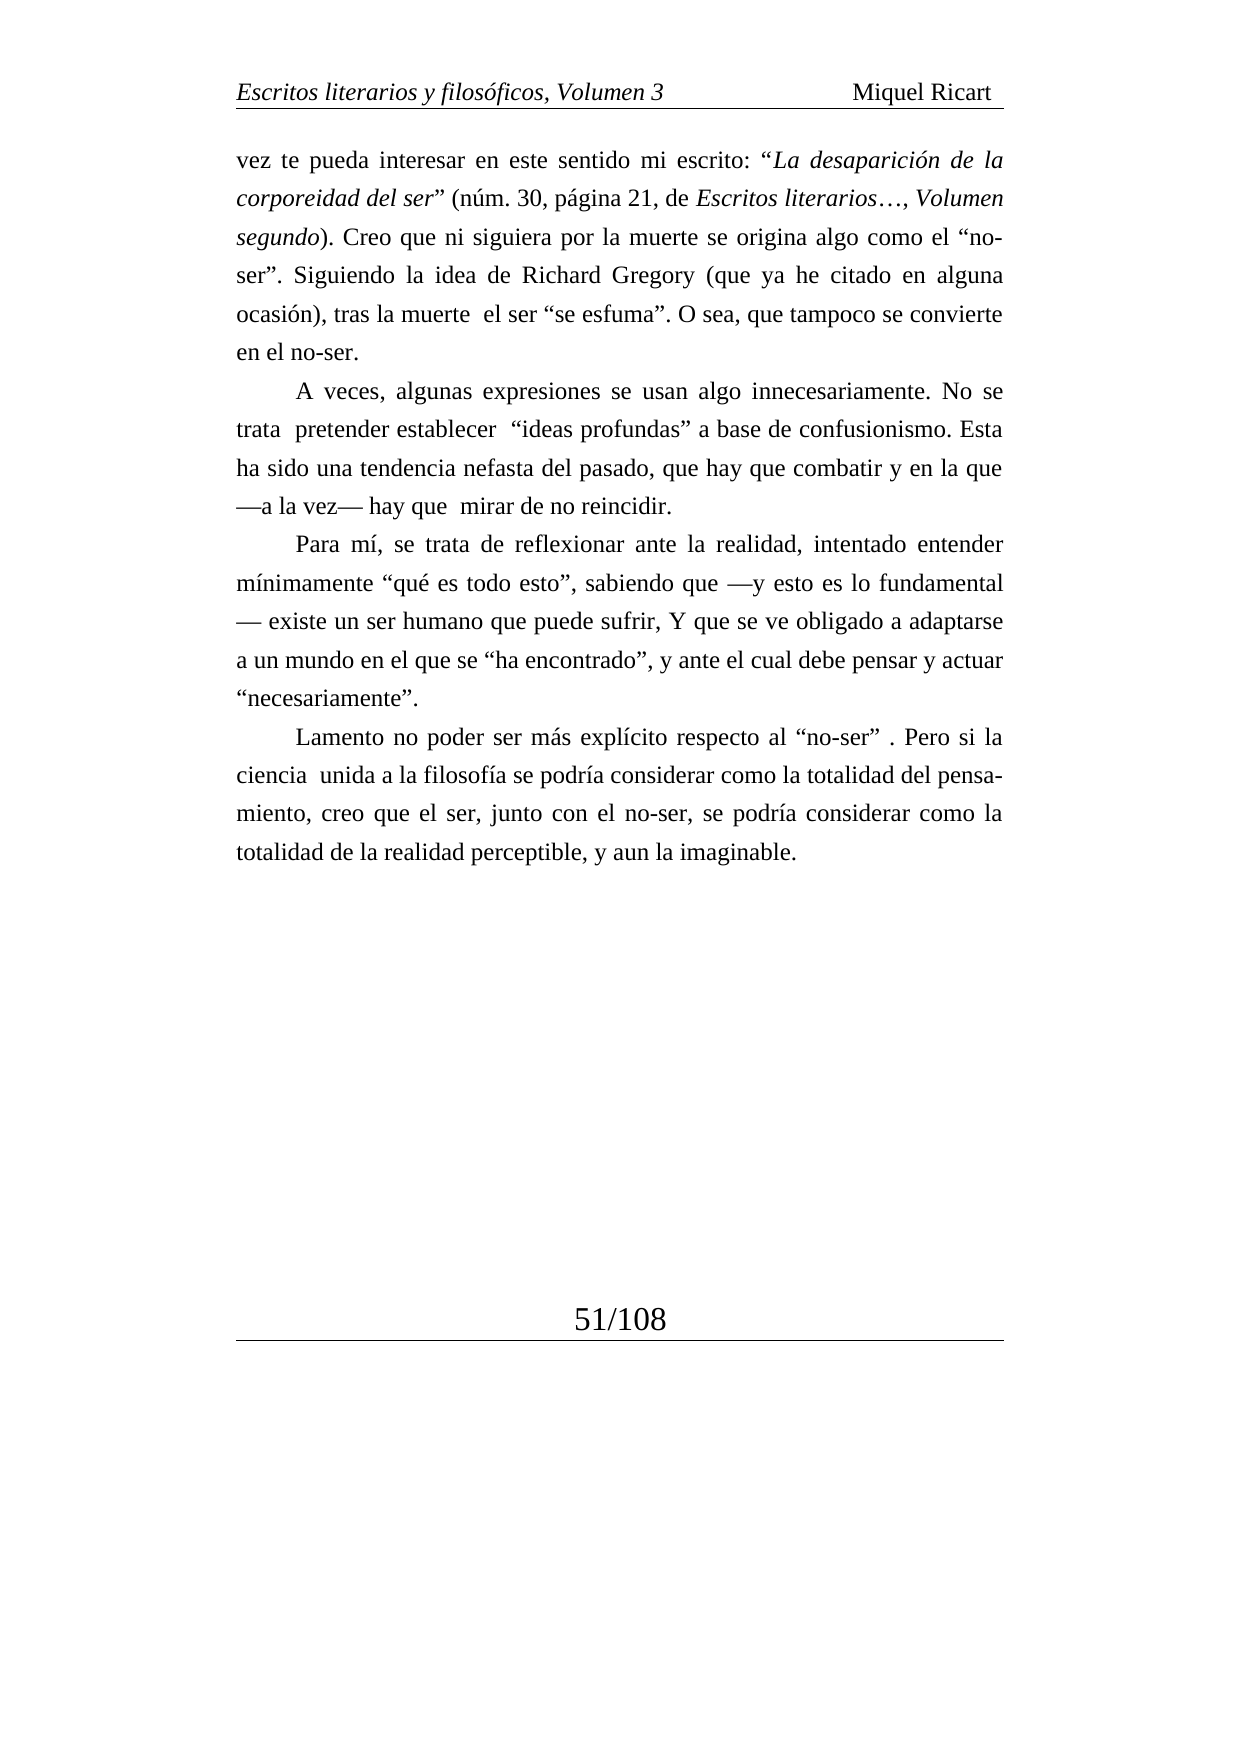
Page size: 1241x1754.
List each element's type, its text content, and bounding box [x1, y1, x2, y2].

text vez te pueda interesar en este sentido mi escrito: “La desaparición de la corporeidad del ser” (núm. 30, página 21, de Escritos literarios…, Volumen segundo). Creo que ni siguiera por la muerte se origina algo como el “no-ser”. Siguiendo la idea de Richard Gregory (que ya he citado en alguna ocasión), tras la muerte el ser “se esfuma”. O sea, que tampoco se convierte en el no-ser. [236, 138, 1004, 368]
text Para mí, se trata de reflexionar ante la realidad, intentado entender mínimamente “qué es todo esto”, sabiendo que —y esto es lo fundamental— existe un ser humano que puede sufrir, Y que se ve obligado a adaptarse a un mundo en el que se “ha encontrado”, y ante el cual debe pensar y actuar “necesariamente”. [236, 522, 1004, 714]
text A veces, algunas expresiones se usan algo innecesariamente. No se trata pretender establecer “ideas profundas” a base de confusionismo. Esta ha sido una tendencia nefasta del pasado, que hay que combatir y en la que—a la vez— hay que mirar de no reincidir. [236, 368, 1004, 522]
text Lamento no poder ser más explícito respecto al “no-ser” . Pero si la ciencia unida a la filosofía se podría considerar como la totalidad del pensa-miento, creo que el ser, junto con el no-ser, se podría considerar como la totalidad de la realidad perceptible, y aun la imaginable. [236, 714, 1004, 868]
